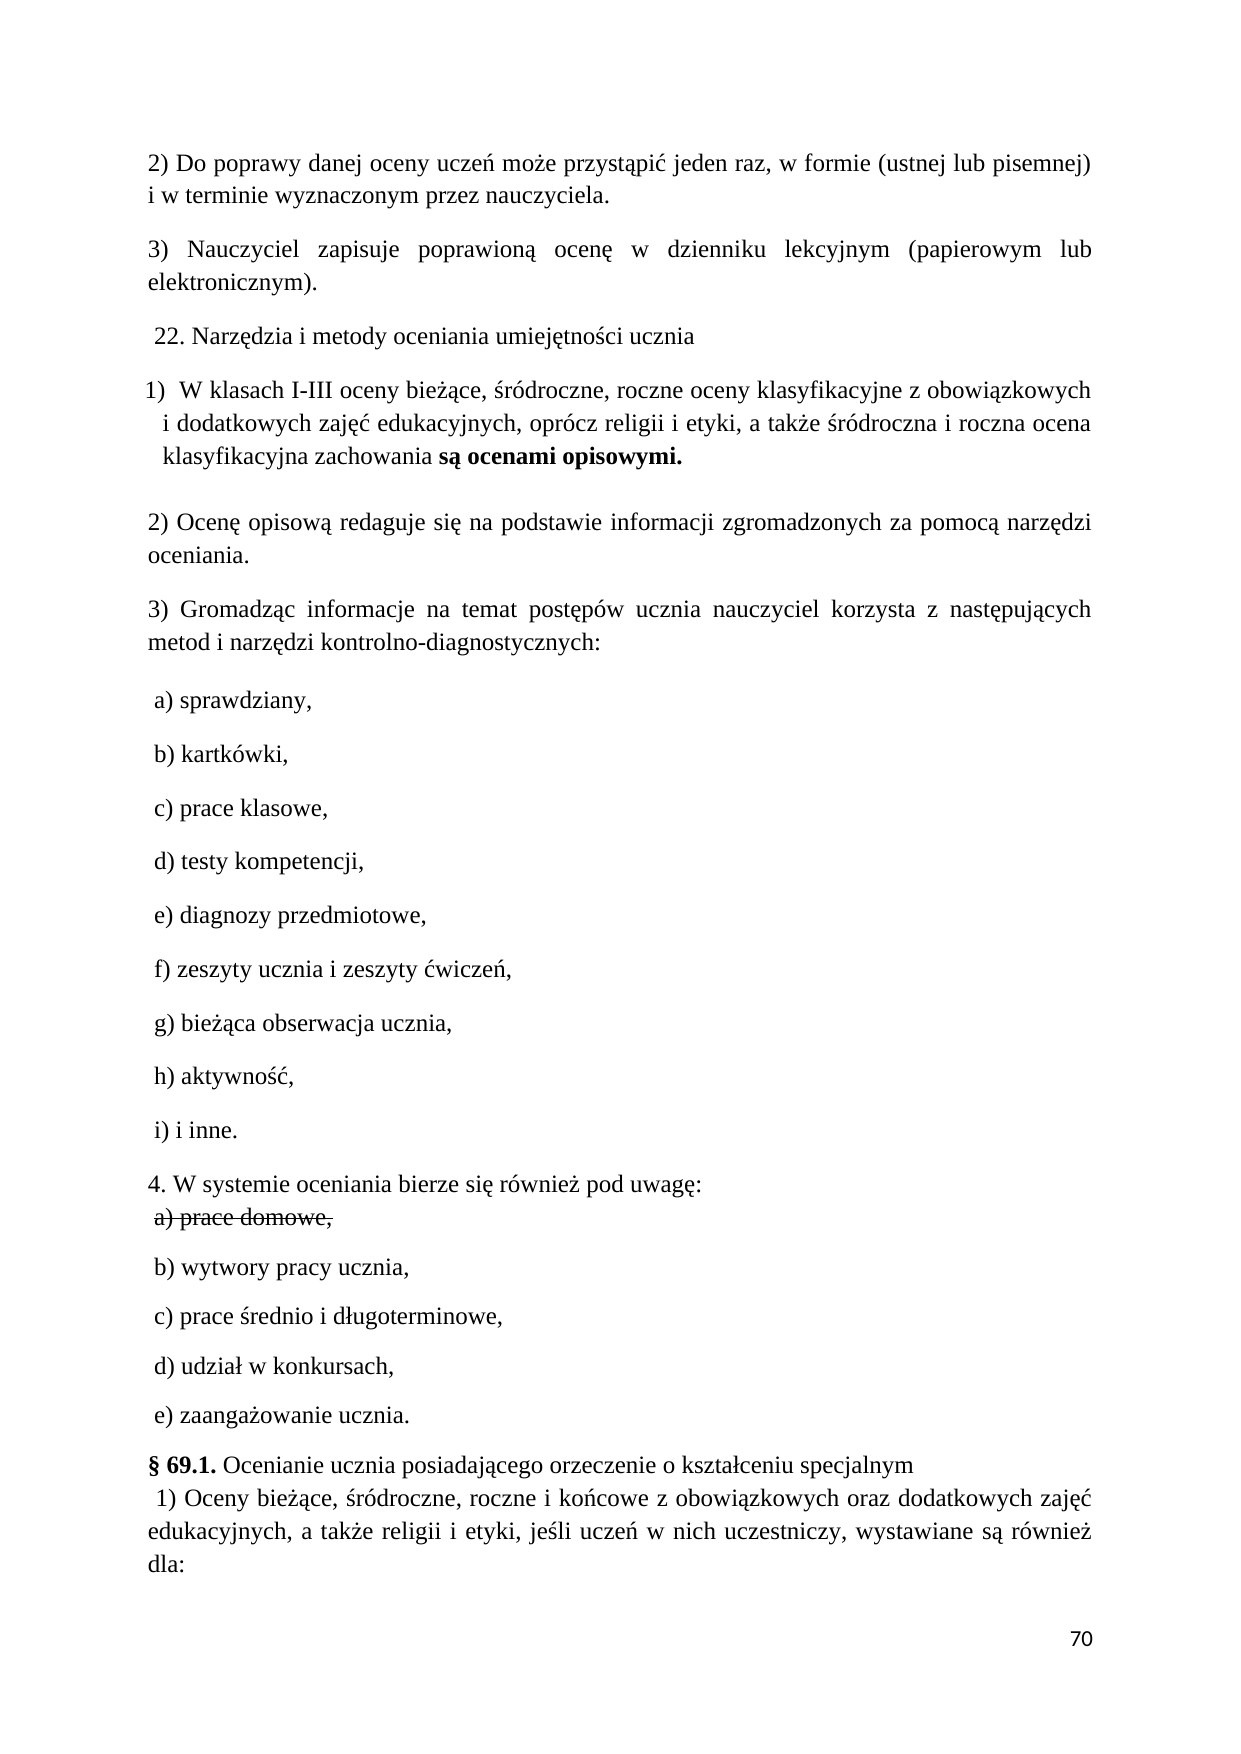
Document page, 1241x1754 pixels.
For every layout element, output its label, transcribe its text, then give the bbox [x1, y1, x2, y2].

text e) diagnozy przedmiotowe, [148, 900, 1093, 929]
text h) aktywność, [148, 1061, 1093, 1090]
text 2) Ocenę opisową redaguje się na podstawie informacji zgromadzonych za pomocą narzędzi oceniania. [148, 507, 1093, 569]
text 1) Oceny bieżące, śródroczne, roczne i końcowe z obowiązkowych oraz dodatkowych zajęć edukacyjnych, a także religii i etyki, jeśli uczeń w nich uczestniczy, wystawiane są również dla: [148, 1483, 1093, 1578]
text a) prace domowe, [148, 1202, 1093, 1231]
text 3) Gromadząc informacje na temat postępów ucznia nauczyciel korzysta z następujących metod i narzędzi kontrolno-diagnostycznych: [148, 594, 1093, 656]
text b) kartkówki, [148, 739, 1093, 768]
text a) sprawdziany, [148, 685, 1093, 714]
text 4. W systemie oceniania bierze się również pod uwagę: [148, 1169, 1093, 1198]
text f) zeszyty ucznia i zeszyty ćwiczeń, [148, 954, 1093, 983]
text c) prace klasowe, [148, 793, 1093, 821]
text e) zaangażowanie ucznia. [148, 1400, 1093, 1429]
text d) udział w konkursach, [148, 1351, 1093, 1379]
text 1) W klasach I-III oceny bieżące, śródroczne, roczne oceny klasyfikacyjne z obowiązkowych i dodatkowych zajęć edukacyjnych, oprócz religii i etyki, a także śródroczna i roczna ocena klasyfikacyjna zachowania są ocenami opisowymi. [103, 375, 1093, 470]
text g) bieżąca obserwacja ucznia, [148, 1008, 1093, 1036]
text 22. Narzędzia i metody oceniania umiejętności ucznia [148, 321, 1093, 350]
text d) testy kompetencji, [148, 846, 1093, 875]
text 2) Do poprawy danej oceny uczeń może przystąpić jeden raz, w formie (ustnej lub pisemnej) i w terminie wyznaczonym przez nauczyciela. [148, 148, 1093, 209]
text 3) Nauczyciel zapisuje poprawioną ocenę w dzienniku lekcyjnym (papierowym lub elektronicznym). [148, 234, 1093, 296]
text b) wytwory pracy ucznia, [148, 1252, 1093, 1280]
text § 69.1. Ocenianie ucznia posiadającego orzeczenie o kształceniu specjalnym [148, 1450, 1093, 1479]
text i) i inne. [148, 1115, 1093, 1144]
text c) prace średnio i długoterminowe, [148, 1301, 1093, 1330]
